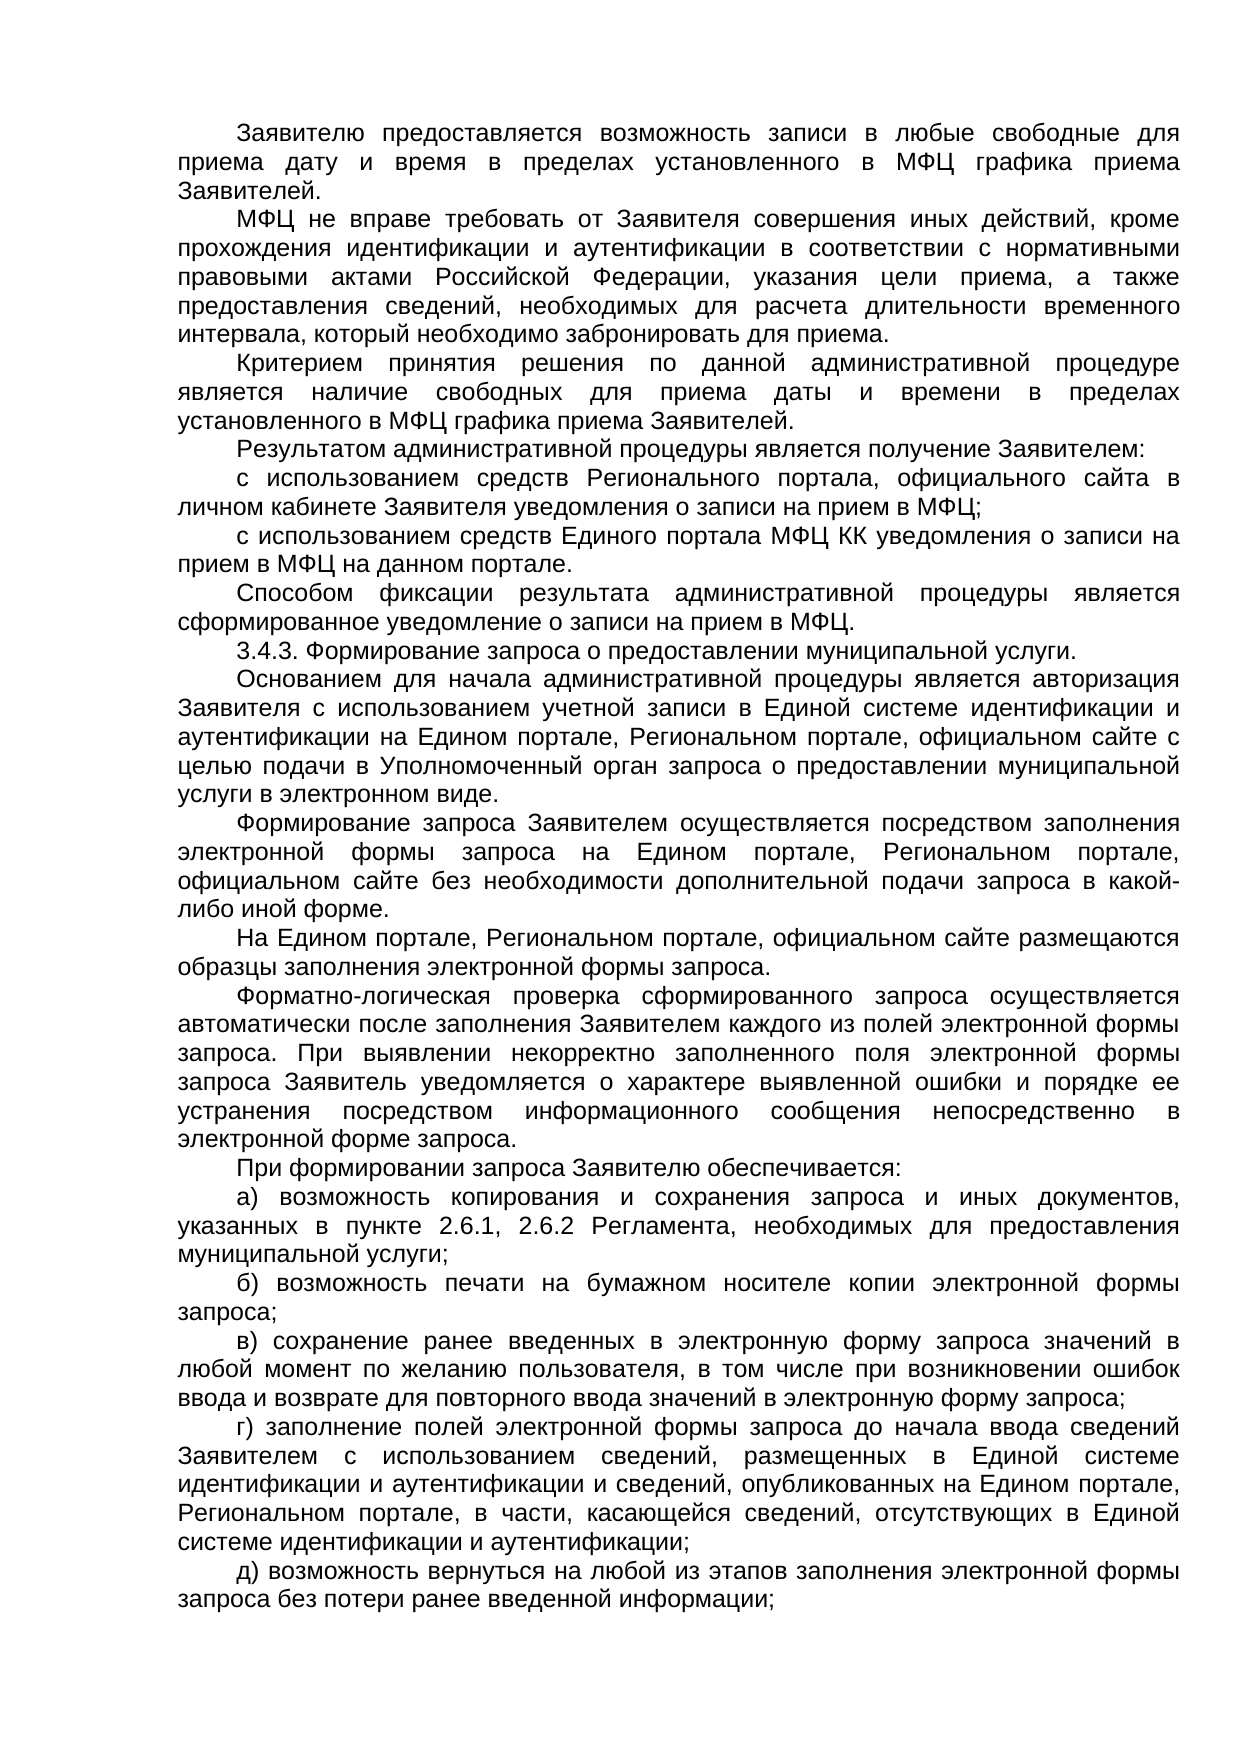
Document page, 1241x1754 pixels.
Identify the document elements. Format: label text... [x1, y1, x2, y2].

text Критерием принятия решения по данной административной процедуре является наличие свободных для приема даты и времени в пределах установленного в МФЦ графика приема Заявителей. [177, 348, 1181, 434]
text 3.4.3. Формирование запроса о предоставлении муниципальной услуги. [177, 636, 1181, 664]
text Способом фиксации результата административной процедуры является сформированное уведомление о записи на прием в МФЦ. [177, 578, 1181, 636]
text с использованием средств Единого портала МФЦ КК уведомления о записи на прием в МФЦ на данном портале. [177, 521, 1181, 578]
text На Едином портале, Региональном портале, официальном сайте размещаются образцы заполнения электронной формы запроса. [177, 923, 1181, 981]
text Заявителю предоставляется возможность записи в любые свободные для приема дату и время в пределах установленного в МФЦ графика приема Заявителей. [177, 118, 1181, 204]
text а) возможность копирования и сохранения запроса и иных документов, указанных в пункте 2.6.1, 2.6.2 Регламента, необходимых для предоставления муниципальной услуги; [177, 1182, 1181, 1268]
text Результатом административной процедуры является получение Заявителем: [177, 434, 1181, 463]
text При формировании запроса Заявителю обеспечивается: [177, 1153, 1181, 1182]
text Форматно-логическая проверка сформированного запроса осуществляется автоматически после заполнения Заявителем каждого из полей электронной формы запроса. При выявлении некорректно заполненного поля электронной формы запроса Заявитель уведомляется о характере выявленной ошибки и порядке ее устранения посредством информационного сообщения непосредственно в электронной форме запроса. [177, 981, 1181, 1153]
text с использованием средств Регионального портала, официального сайта в личном кабинете Заявителя уведомления о записи на прием в МФЦ; [177, 463, 1181, 521]
text в) сохранение ранее введенных в электронную форму запроса значений в любой момент по желанию пользователя, в том числе при возникновении ошибок ввода и возврате для повторного ввода значений в электронную форму запроса; [177, 1326, 1181, 1412]
text МФЦ не вправе требовать от Заявителя совершения иных действий, кроме прохождения идентификации и аутентификации в соответствии с нормативными правовыми актами Российской Федерации, указания цели приема, а также предоставления сведений, необходимых для расчета длительности временного интервала, который необходимо забронировать для приема. [177, 204, 1181, 348]
text Формирование запроса Заявителем осуществляется посредством заполнения электронной формы запроса на Едином портале, Региональном портале, официальном сайте без необходимости дополнительной подачи запроса в какой-либо иной форме. [177, 808, 1181, 923]
text д) возможность вернуться на любой из этапов заполнения электронной формы запроса без потери ранее введенной информации; [177, 1556, 1181, 1613]
text г) заполнение полей электронной формы запроса до начала ввода сведений Заявителем с использованием сведений, размещенных в Единой системе идентификации и аутентификации и сведений, опубликованных на Едином портале, Региональном портале, в части, касающейся сведений, отсутствующих в Единой системе идентификации и аутентификации; [177, 1412, 1181, 1556]
text б) возможность печати на бумажном носителе копии электронной формы запроса; [177, 1268, 1181, 1326]
text Основанием для начала административной процедуры является авторизация Заявителя с использованием учетной записи в Единой системе идентификации и аутентификации на Едином портале, Региональном портале, официальном сайте с целью подачи в Уполномоченный орган запроса о предоставлении муниципальной услуги в электронном виде. [177, 664, 1181, 808]
